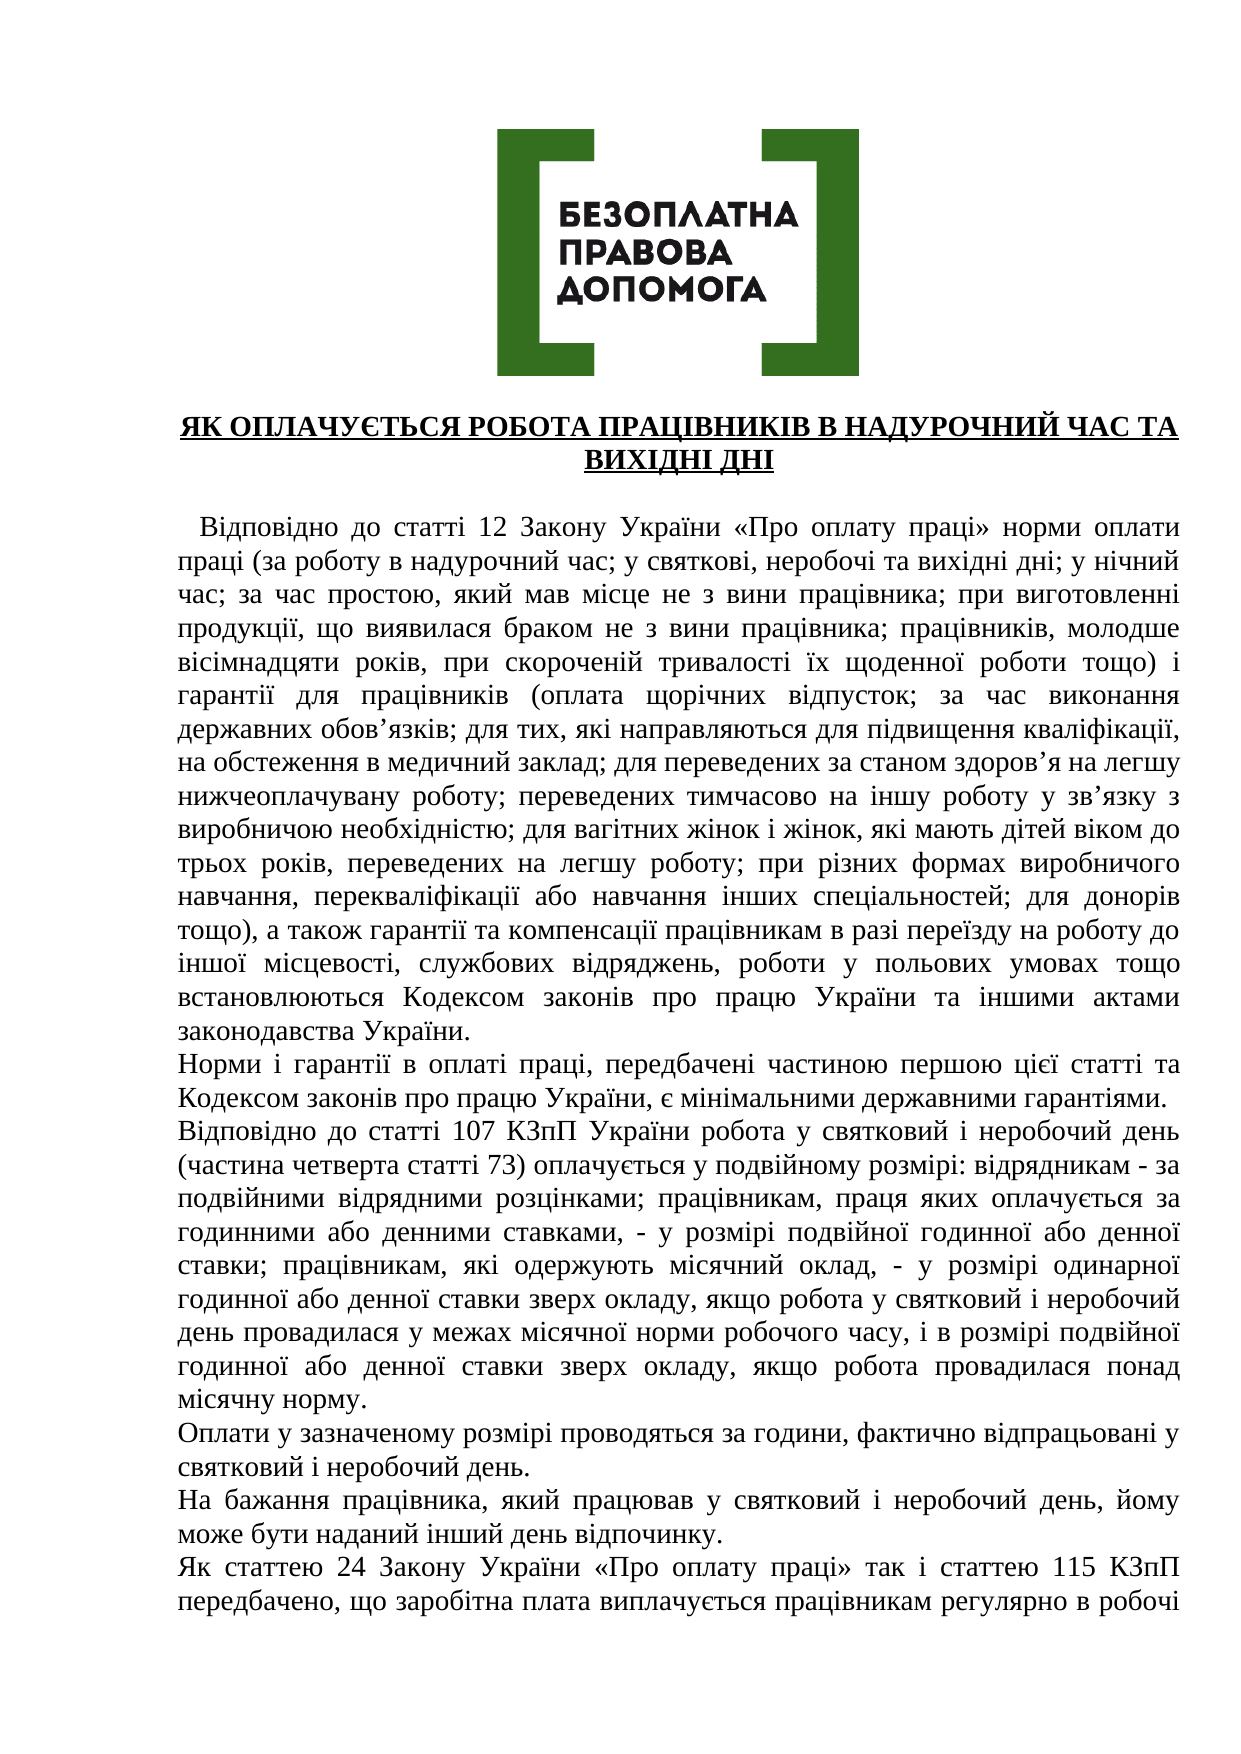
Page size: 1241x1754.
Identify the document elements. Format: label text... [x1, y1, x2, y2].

text Оплати у зазначеному розмірі проводяться за години, фактично відпрацьовані у святковий і неробочий день. [177, 1415, 1181, 1482]
text На бажання працівника, який працював у святковий і неробочий день, йому може бути наданий інший день відпочинку. [177, 1482, 1181, 1549]
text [177, 1549, 1181, 1616]
text Норми і гарантії в оплаті праці, передбачені частиною першою цієї статті та Кодексом законів про працю України, є мінімальними державними гарантіями. [177, 1046, 1181, 1113]
text ЯК ОПЛАЧУЄТЬСЯ РОБОТА ПРАЦІВНИКІВ В НАДУРОЧНИЙ ЧАС ТА ВИХІДНІ ДНІ [177, 409, 1181, 476]
text Відповідно до статті 12 Закону України «Про оплату праці» норми оплати праці (за роботу в надурочний час; у святкові, неробочі та вихідні дні; у нічний час; за час простою, який мав місце не з вини працівника; при виготовленні продукції, що виявилася браком не з вини працівника; працівників, молодше вісімнадцяти років, при скороченій тривалості їх щоденної роботи тощо) і гарантії для працівників (оплата щорічних відпусток; за час виконання державних обов’язків; для тих, які направляються для підвищення кваліфікації, на обстеження в медичний заклад; для переведених за станом здоров’я на легшу нижчеоплачувану роботу; переведених тимчасово на іншу роботу у зв’язку з виробничою необхідністю; для вагітних жінок і жінок, які мають дітей віком до трьох років, переведених на легшу роботу; при різних формах виробничого навчання, перекваліфікації або навчання інших спеціальностей; для донорів тощо), а також гарантії та компенсації працівникам в разі переїзду на роботу до іншої місцевості, службових відряджень, роботи у польових умовах тощо встановлюються Кодексом законів про працю України та іншими актами законодавства України. [177, 509, 1181, 1046]
picture [497, 118, 862, 376]
text Відповідно до статті 107 КЗпП України робота у святковий і неробочий день (частина четверта статті 73) оплачується у подвійному розмірі: відрядникам - за подвійними відрядними розцінками; працівникам, праця яких оплачується за годинними або денними ставками, - у розмірі подвійної годинної або денної ставки; працівникам, які одержують місячний оклад, - у розмірі одинарної годинної або денної ставки зверх окладу, якщо робота у святковий і неробочий день провадилася у межах місячної норми робочого часу, і в розмірі подвійної годинної або денної ставки зверх окладу, якщо робота провадилася понад місячну норму. [177, 1113, 1181, 1415]
